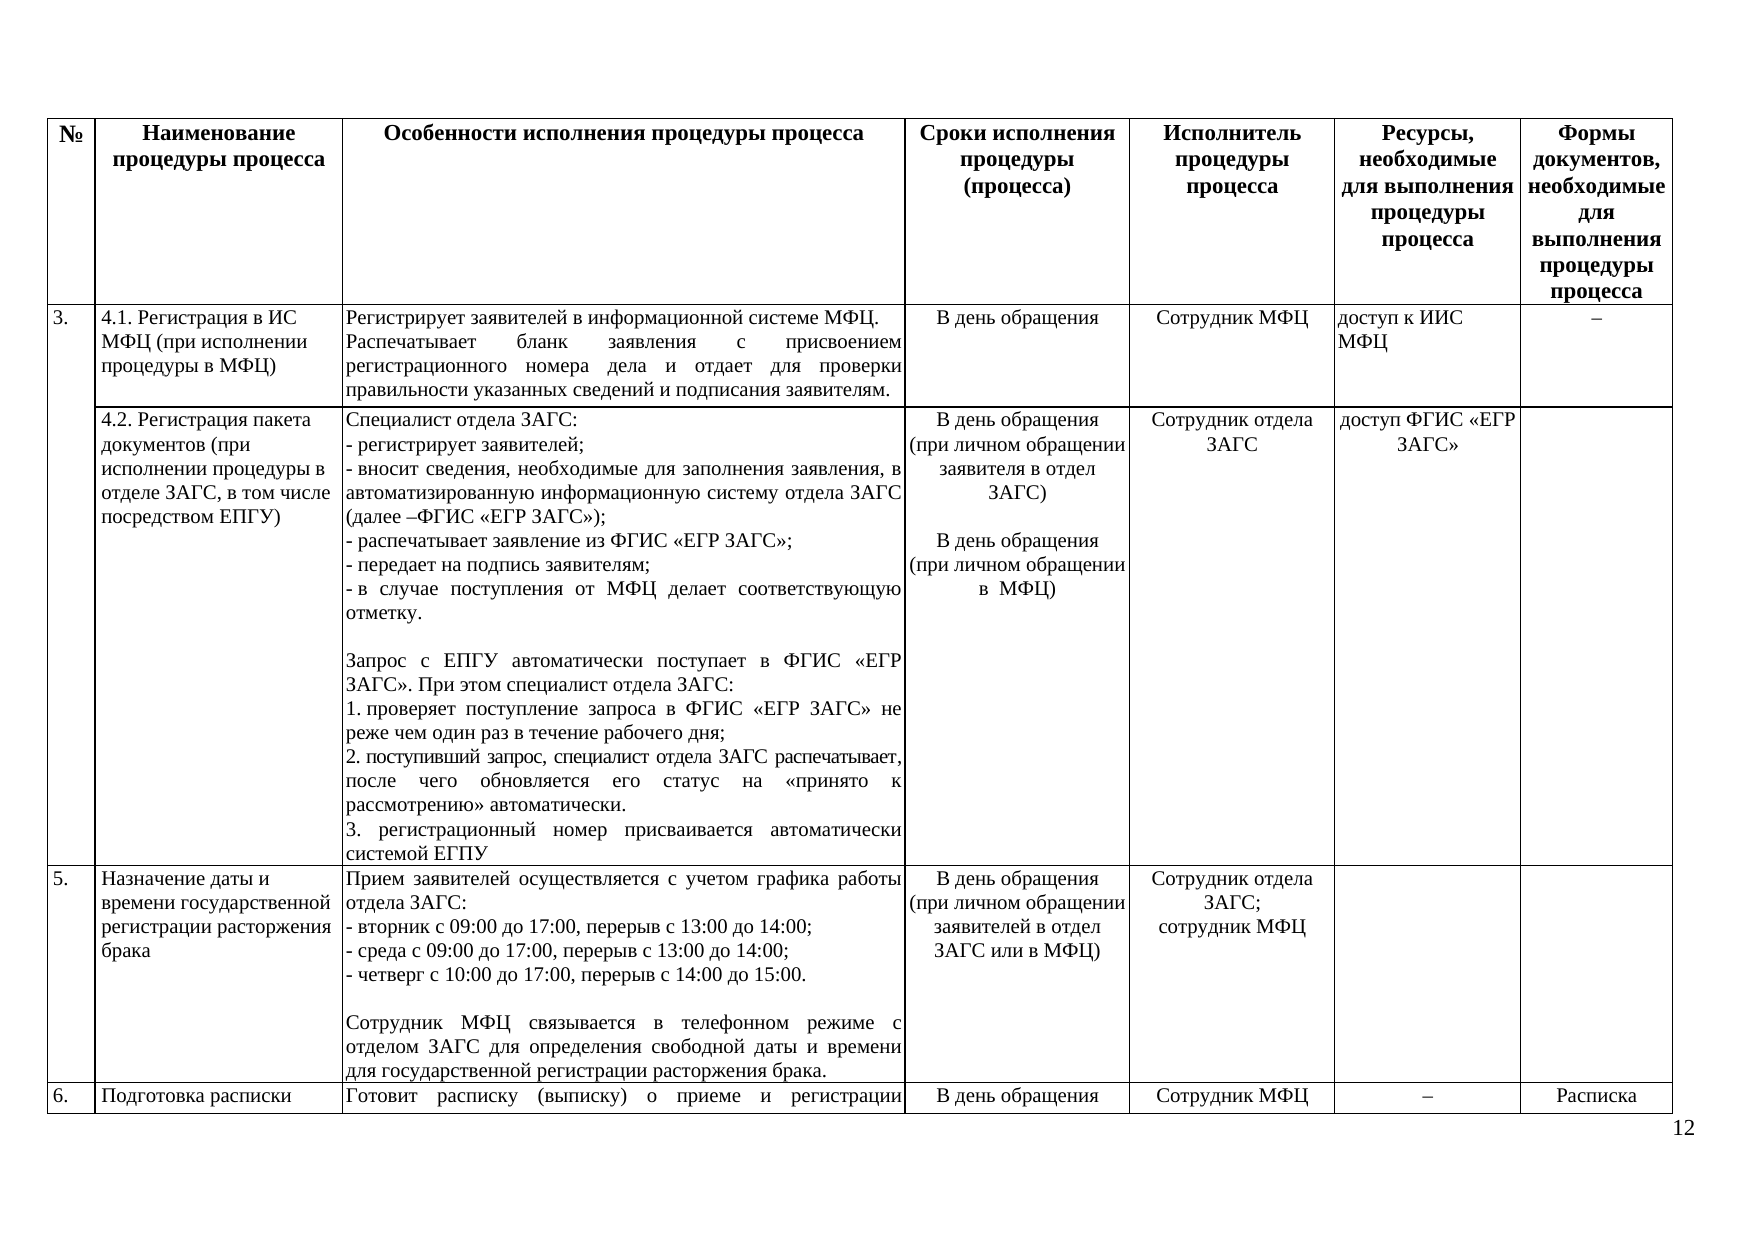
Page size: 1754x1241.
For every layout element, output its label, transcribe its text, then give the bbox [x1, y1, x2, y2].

table_cell доступ к ИИС МФЦ [1335, 305, 1520, 406]
table_cell Сотрудник отдела ЗАГС; сотрудник МФЦ [1130, 866, 1334, 1082]
table_cell [1521, 408, 1672, 864]
table_cell Сотрудник МФЦ [1130, 305, 1334, 406]
table_header Ресурсы, необходимые для выполнения процедуры процесса [1335, 119, 1520, 304]
table_cell доступ ФГИС «ЕГР ЗАГС» [1335, 408, 1520, 864]
table_cell Прием заявителей осуществляется с учетом графика работы отдела ЗАГС: - вторник с 09:00 до 17:00, перерыв с 13:00 до 14:00; - среда с 09:00 до 17:00, перерыв с 13:00 до 14:00; - четверг с 10:00 до 17:00, перерыв с 14:00 до 15:00. Сотрудник МФЦ связывается в телефонном режиме с отделом ЗАГС для определения свободной даты и времени для государственной регистрации расторжения брака. [343, 866, 904, 1082]
table_cell 4.1. Регистрация в ИС МФЦ (при исполнении процедуры в МФЦ) [96, 305, 342, 406]
table_cell Подготовка расписки (выписки) (только в случае подачи заявления в МФЦ) [96, 1083, 342, 1113]
table_cell В день обращения [906, 1083, 1129, 1113]
table_header Исполнитель процедуры процесса [1130, 119, 1334, 304]
table_cell Специалист отдела ЗАГС: - регистрирует заявителей; - вносит сведения, необходимые для заполнения заявления, в автоматизированную информационную систему отдела ЗАГС (далее –ФГИС «ЕГР ЗАГС»); - распечатывает заявление из ФГИС «ЕГР ЗАГС»; - передает на подпись заявителям; - в случае поступления от МФЦ делает соответствующую отметку. Запрос с ЕПГУ автоматически поступает в ФГИС «ЕГР ЗАГС». При этом специалист отдела ЗАГС: 1. проверяет поступление запроса в ФГИС «ЕГР ЗАГС» не реже чем один раз в течение рабочего дня; 2. поступивший запрос, специалист отдела ЗАГС распечатывает, после чего обновляется его статус на «принято к рассмотрению» автоматически. 3. регистрационный номер присваивается автоматически системой ЕГПУ [343, 408, 904, 864]
table_header Формы документов, необходимые для выполнения процедуры процесса [1521, 119, 1672, 304]
table_header № [48, 119, 94, 304]
table_cell Назначение даты и времени государственной регистрации расторжения брака [96, 866, 342, 1082]
table_cell 4.2. Регистрация пакета документов (при исполнении процедуры в отделе ЗАГС, в том числе посредством ЕПГУ) [96, 408, 342, 864]
table_cell В день обращения (при личном обращении заявителей в отдел ЗАГС или в МФЦ) [906, 866, 1129, 1082]
table_cell В день обращения [906, 305, 1129, 406]
table_cell Сотрудник отдела ЗАГС [1130, 408, 1334, 864]
table_cell [48, 305, 94, 864]
table_header Сроки исполнения процедуры (процесса) [906, 119, 1129, 304]
table_cell [48, 1083, 94, 1113]
table_cell Сотрудник МФЦ [1130, 1083, 1334, 1113]
table_cell – [1335, 1083, 1520, 1113]
table_cell Регистрирует заявителей в информационной системе МФЦ. Распечатывает бланк заявления с присвоением регистрационного номера дела и отдает для проверки правильности указанных сведений и подписания заявителям. [343, 305, 904, 406]
table_cell [1335, 866, 1520, 1082]
table_cell [48, 866, 94, 1082]
table_header Наименование процедуры процесса [96, 119, 342, 304]
table_cell [1521, 866, 1672, 1082]
table_header Особенности исполнения процедуры процесса [343, 119, 904, 304]
table_cell В день обращения (при личном обращении заявителя в отдел ЗАГС) В день обращения (при личном обращении в МФЦ) [906, 408, 1129, 864]
table_cell – [1521, 305, 1672, 406]
